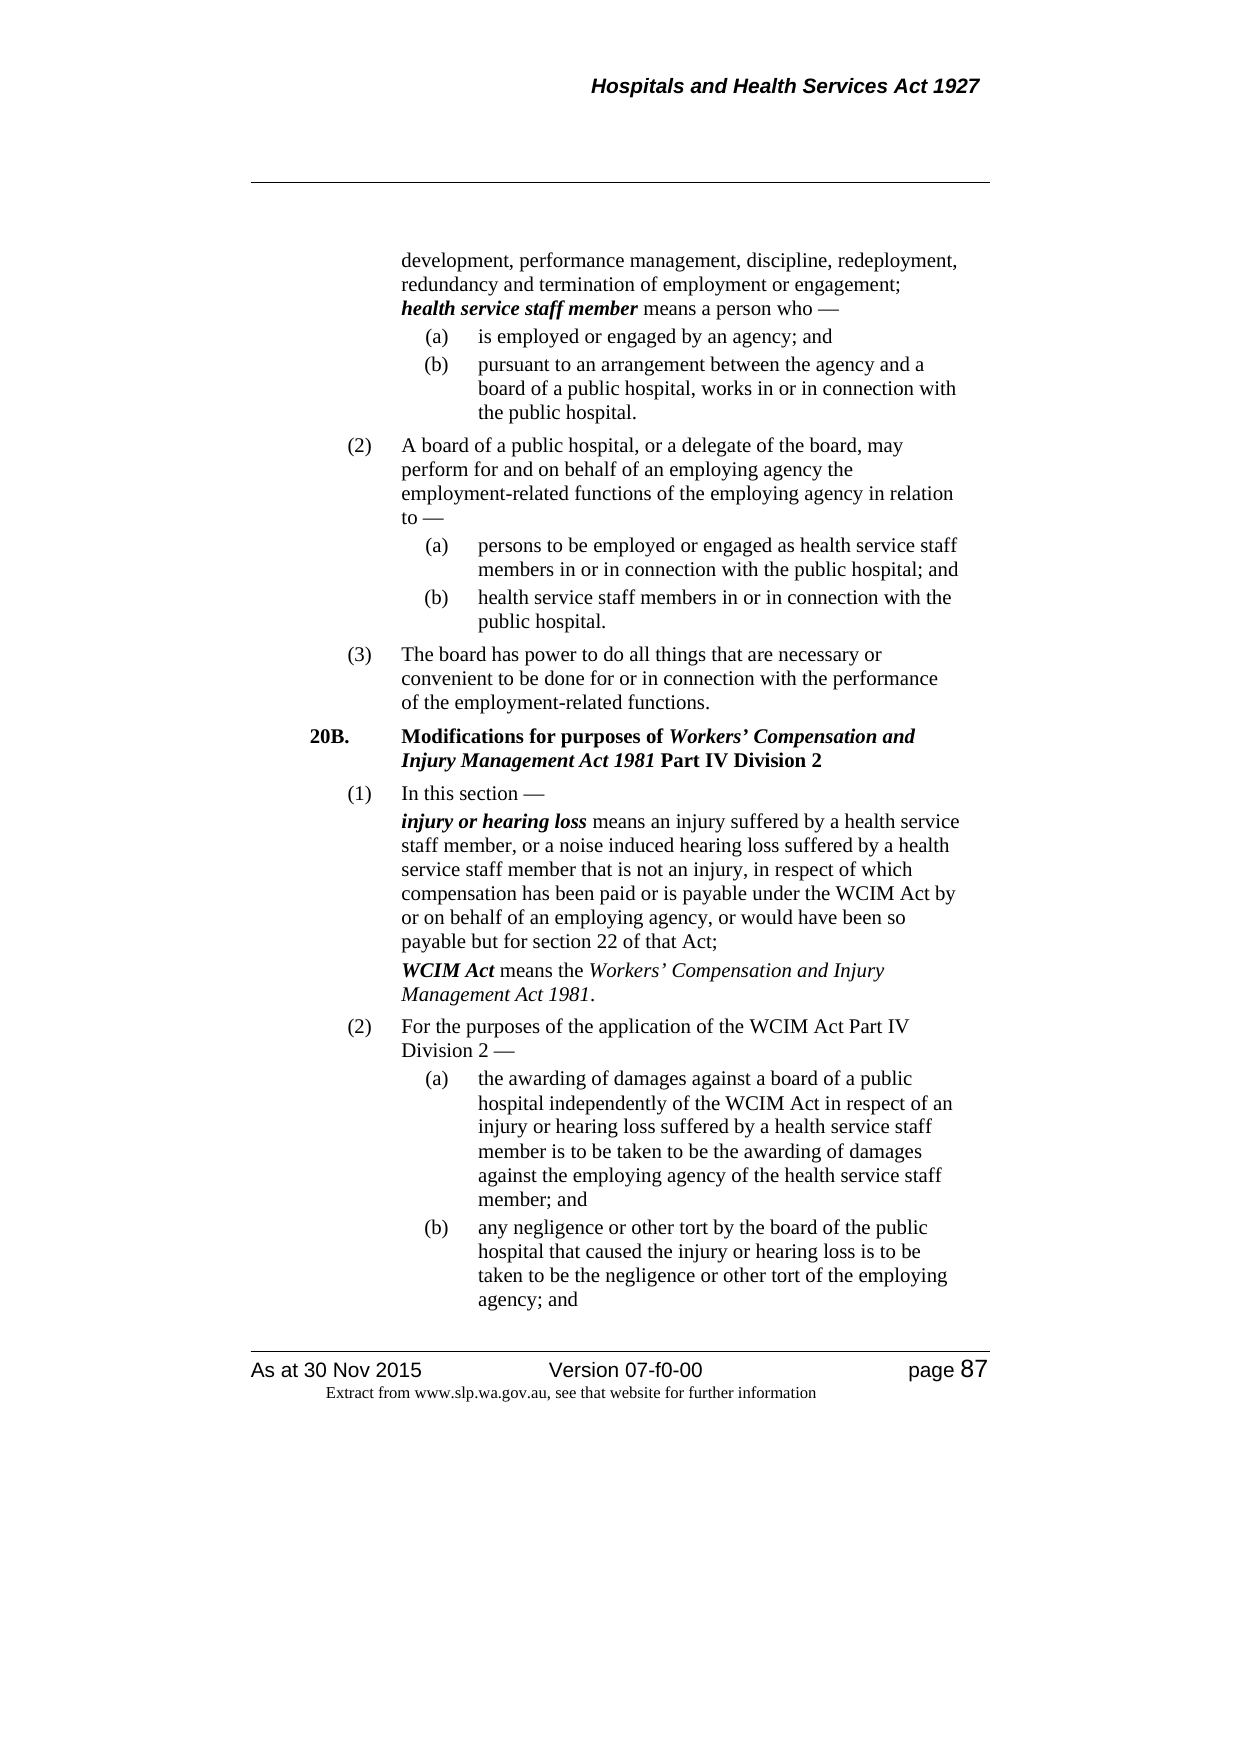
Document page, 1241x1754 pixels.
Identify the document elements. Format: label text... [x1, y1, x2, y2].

text (b) any negligence or other tort by the board of the public hospital that caused the injury or hearing loss is to be taken to be the negligence or other tort of the employing agency; and [389, 1215, 960, 1311]
text health service staff member means a person who — [309, 296, 960, 320]
text (2) A board of a public hospital, or a delegate of the board, may perform for and on behalf of an employing agency the employment-related functions of the employing agency in relation to — [312, 433, 960, 529]
text injury or hearing loss means an injury suffered by a health service staff member, or a noise induced hearing loss suffered by a health service staff member that is not an injury, in respect of which compensation has been paid or is payable under the WCIM Act by or on behalf of an employing agency, or would have been so payable but for section 22 of that Act; [309, 809, 960, 953]
text (b) pursuant to an arrangement between the agency and a board of a public hospital, works in or in connection with the public hospital. [309, 352, 960, 424]
text (a) is employed or engaged by an agency; and [309, 324, 960, 348]
text (2) For the purposes of the application of the WCIM Act Part IV Division 2 — [312, 1014, 960, 1062]
subtitle 20B. Modifications for purposes of Workers’ Compensation and Injury Management Act 1981 Part IV Division 2 [309, 724, 960, 772]
text WCIM Act means the Workers’ Compensation and Injury Management Act 1981. [309, 958, 960, 1006]
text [309, 247, 960, 296]
text (a) the awarding of damages against a board of a public hospital independently of the WCIM Act in respect of an injury or hearing loss suffered by a health service staff member is to be taken to be the awarding of damages against the employing agency of the health service staff member; and [389, 1066, 960, 1211]
text (b) health service staff members in or in connection with the public hospital. [389, 585, 960, 633]
text (1) In this section — [312, 781, 960, 805]
text (a) persons to be employed or engaged as health service staff members in or in connection with the public hospital; and [389, 533, 960, 581]
text (3) The board has power to do all things that are necessary or convenient to be done for or in connection with the performance of the employment-related functions. [312, 642, 960, 714]
